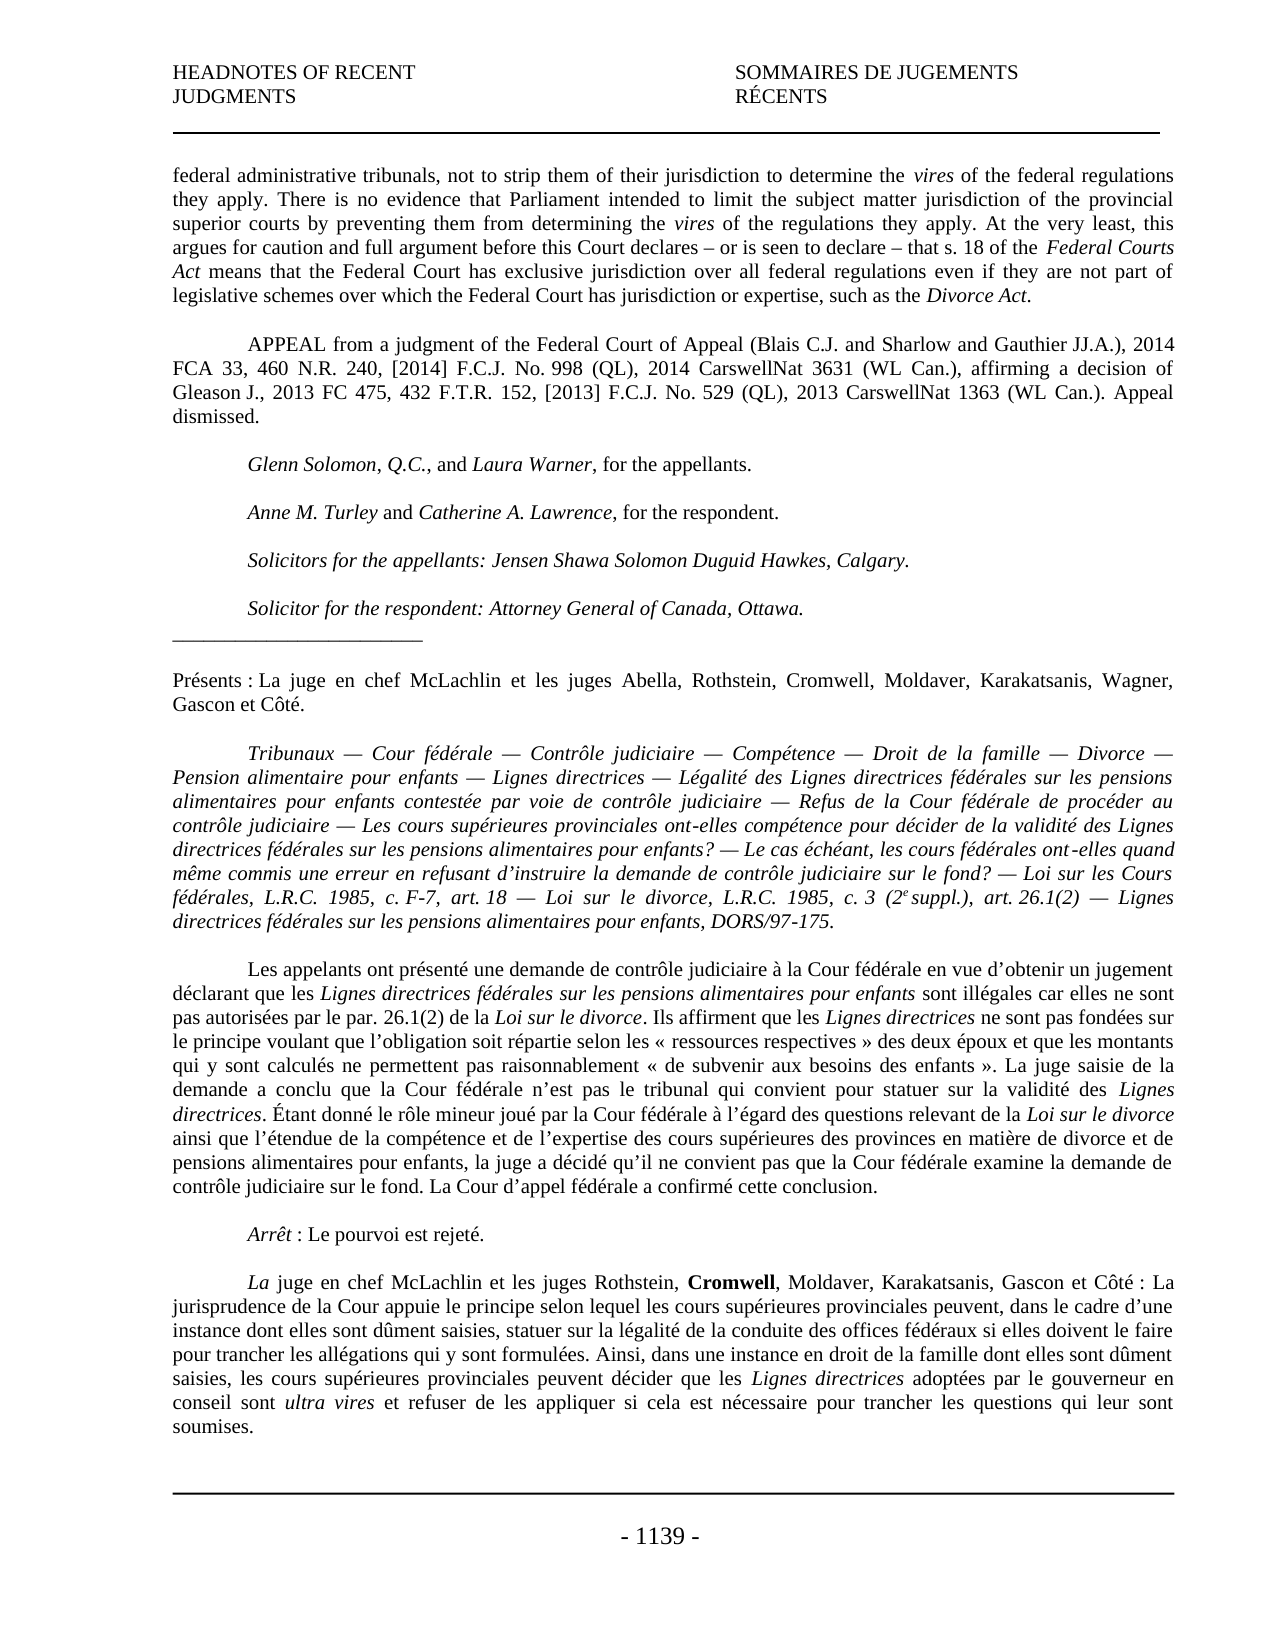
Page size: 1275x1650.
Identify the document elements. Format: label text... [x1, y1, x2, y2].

text Anne M. Turley and Catherine A. Lawrence, for the respondent. [172, 500, 1174, 524]
text Glenn Solomon, Q.C., and Laura Warner, for the appellants. [172, 452, 1174, 476]
text APPEAL from a judgment of the Federal Court of Appeal (Blais C.J. and Sharlow and Gauthier JJ.A.), 2014 FCA 33, 460 N.R. 240, [2014] F.C.J. No. 998 (QL), 2014 CarswellNat 3631 (WL Can.), affirming a decision of Gleason J., 2013 FC 475, 432 F.T.R. 152, [2013] F.C.J. No. 529 (QL), 2013 CarswellNat 1363 (WL Can.). Appeal dismissed. [172, 331, 1174, 428]
text Solicitor for the respondent: Attorney General of Canada, Ottawa. [172, 596, 1174, 620]
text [172, 163, 1174, 307]
text La juge en chef McLachlin et les juges Rothstein, Cromwell, Moldaver, Karakatsanis, Gascon et Côté : La jurisprudence de la Cour appuie le principe selon lequel les cours supérieures provinciales peuvent, dans le cadre d’une instance dont elles sont dûment saisies, statuer sur la légalité de la conduite des offices fédéraux si elles doivent le faire pour trancher les allégations qui y sont formulées. Ainsi, dans une instance en droit de la famille dont elles sont dûment saisies, les cours supérieures provinciales peuvent décider que les Lignes directrices adoptées par le gouverneur en conseil sont ultra vires et refuser de les appliquer si cela est nécessaire pour trancher les questions qui leur sont soumises. [172, 1270, 1174, 1438]
text Tribunaux — Cour fédérale — Contrôle judiciaire — Compétence — Droit de la famille — Divorce — Pension alimentaire pour enfants — Lignes directrices — Légalité des Lignes directrices fédérales sur les pensions alimentaires pour enfants contestée par voie de contrôle judiciaire — Refus de la Cour fédérale de procéder au contrôle judiciaire — Les cours supérieures provinciales ont-elles compétence pour décider de la validité des Lignes directrices fédérales sur les pensions alimentaires pour enfants? — Le cas échéant, les cours fédérales ont-elles quand même commis une erreur en refusant d’instruire la demande de contrôle judiciaire sur le fond? — Loi sur les Cours fédérales, L.R.C. 1985, c. F-7, art. 18 — Loi sur le divorce, L.R.C. 1985, c. 3 (2e suppl.), art. 26.1(2) — Lignes directrices fédérales sur les pensions alimentaires pour enfants, DORS/97-175. [172, 741, 1174, 933]
text Les appelants ont présenté une demande de contrôle judiciaire à la Cour fédérale en vue d’obtenir un jugement déclarant que les Lignes directrices fédérales sur les pensions alimentaires pour enfants sont illégales car elles ne sont pas autorisées par le par. 26.1(2) de la Loi sur le divorce. Ils affirment que les Lignes directrices ne sont pas fondées sur le principe voulant que l’obligation soit répartie selon les « ressources respectives » des deux époux et que les montants qui y sont calculés ne permettent pas raisonnablement « de subvenir aux besoins des enfants ». La juge saisie de la demande a conclu que la Cour fédérale n’est pas le tribunal qui convient pour statuer sur la validité des Lignes directrices. Étant donné le rôle mineur joué par la Cour fédérale à l’égard des questions relevant de la Loi sur le divorce ainsi que l’étendue de la compétence et de l’expertise des cours supérieures des provinces en matière de divorce et de pensions alimentaires pour enfants, la juge a décidé qu’il ne convient pas que la Cour fédérale examine la demande de contrôle judiciaire sur le fond. La Cour d’appel fédérale a confirmé cette conclusion. [172, 957, 1174, 1198]
text Présents : La juge en chef McLachlin et les juges Abella, Rothstein, Cromwell, Moldaver, Karakatsanis, Wagner, Gascon et Côté. [172, 668, 1174, 716]
text Arrêt : Le pourvoi est rejeté. [172, 1222, 1174, 1246]
text Solicitors for the appellants: Jensen Shawa Solomon Duguid Hawkes, Calgary. [172, 548, 1174, 572]
text ________________________ [172, 620, 1174, 644]
